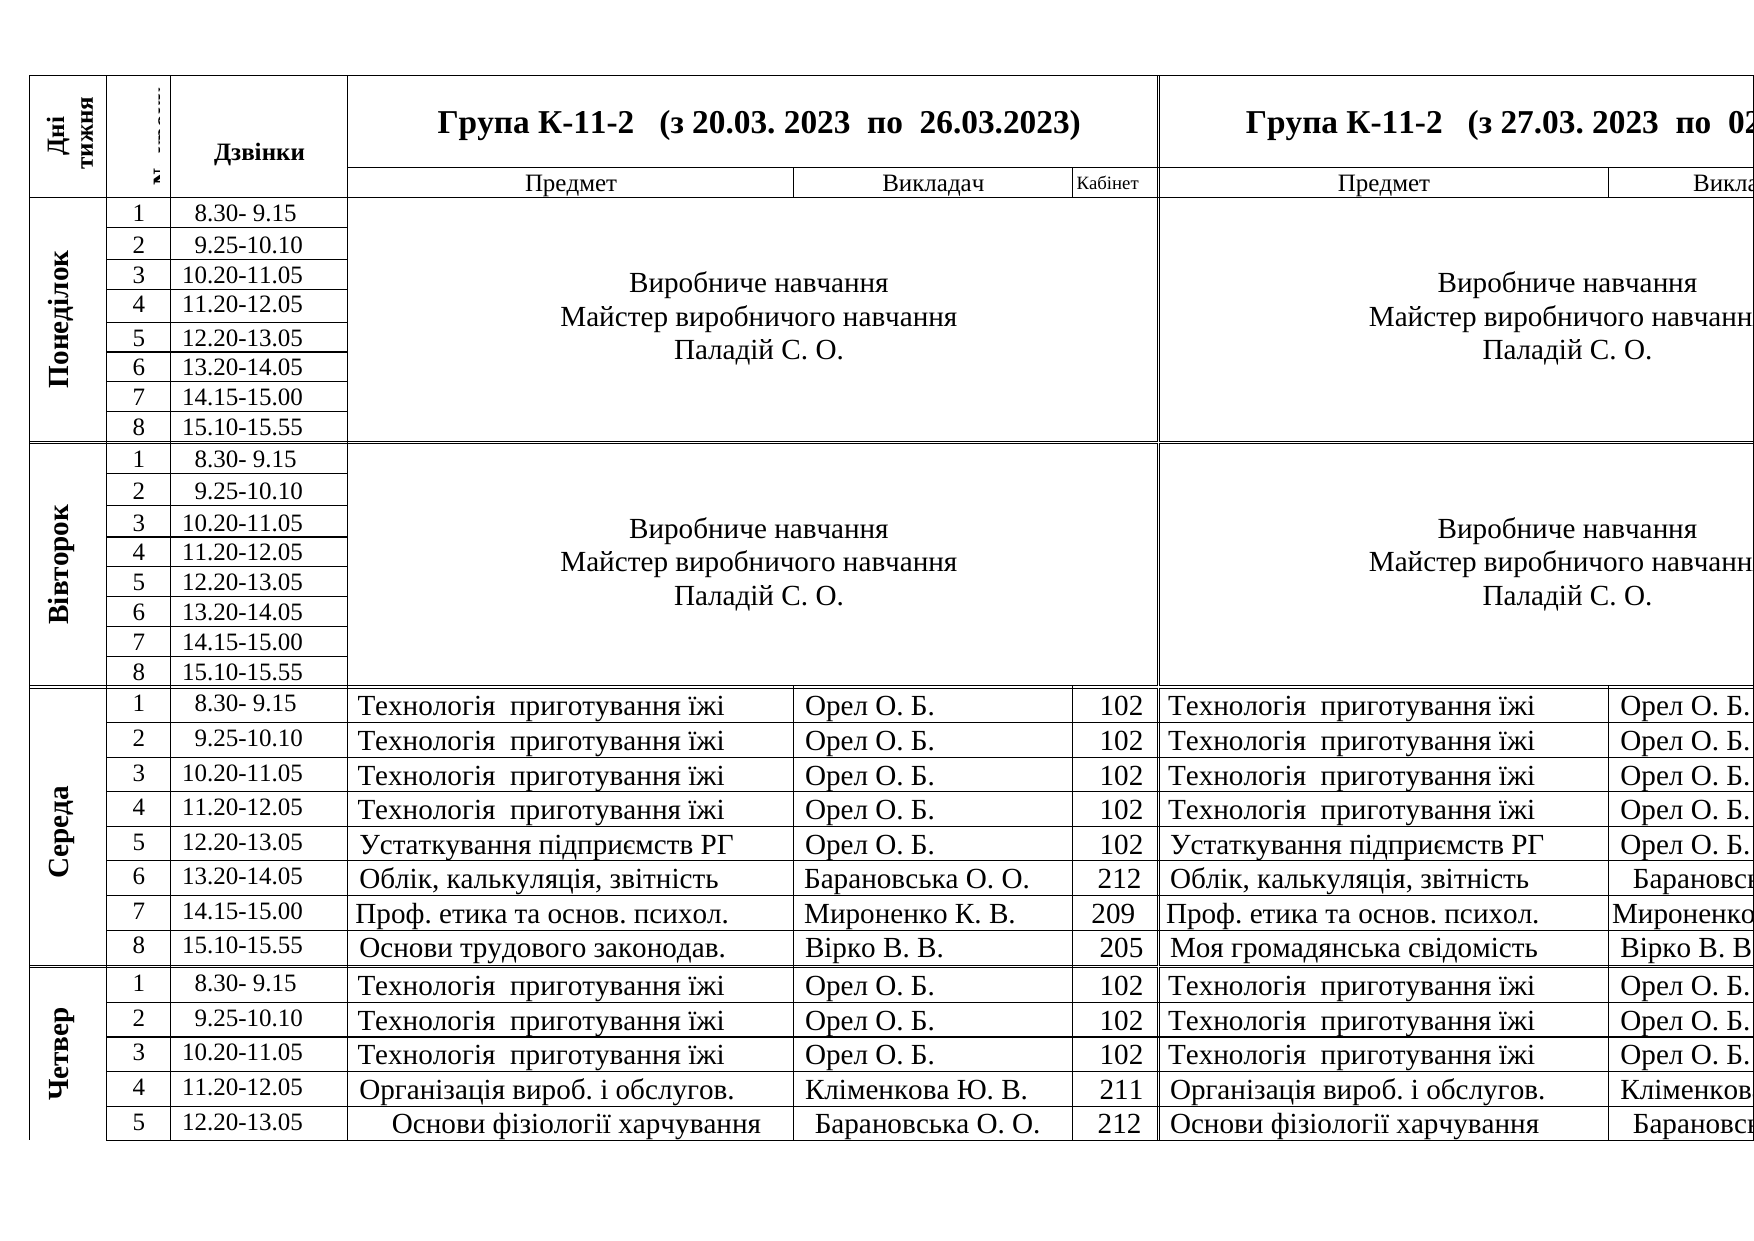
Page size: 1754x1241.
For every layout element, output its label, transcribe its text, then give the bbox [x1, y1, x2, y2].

table_cell 7 [107, 627, 170, 656]
table_cell 102 [1073, 827, 1157, 860]
table_cell 2 [107, 228, 170, 259]
table_cell Технологія приготування їжі [1160, 792, 1608, 826]
table_cell 2 [107, 474, 170, 504]
table_cell 13.20-14.05 [171, 597, 347, 626]
table_cell 7 [107, 896, 170, 929]
table_cell Барановська О. О. [1609, 861, 1753, 895]
table_cell 12.20-13.05 [171, 567, 347, 596]
table_cell 2 [107, 1003, 170, 1036]
table_cell 5 [107, 827, 170, 860]
table_cell Технологія приготування їжі [348, 1038, 793, 1071]
table_cell Орел О. Б. [794, 968, 1072, 1002]
table_cell 3 [107, 758, 170, 791]
table_cell 3 [107, 1038, 170, 1071]
table_cell Орел О. Б. [1609, 827, 1753, 860]
table_cell 11.20-12.05 [171, 538, 347, 566]
table_cell Орел О. Б. [794, 792, 1072, 826]
table_cell Організація вироб. і обслугов. [1160, 1072, 1608, 1106]
table_cell Викладач [794, 168, 1072, 197]
table_cell Вірко В. В. [1609, 931, 1753, 965]
table_cell Виробниче навчання Майстер виробничого навчання Паладій С. О. [1160, 444, 1753, 685]
table_cell Предмет [348, 168, 793, 197]
table_cell 15.10-15.55 [171, 412, 347, 441]
table_cell 212 [1073, 861, 1157, 895]
table_cell Облік, калькуляція, звітність [1160, 861, 1608, 895]
table_cell Барановська О. О. [1609, 1107, 1753, 1140]
table_cell 11.20-12.05 [171, 1072, 347, 1106]
table_cell Технологія приготування їжі [1160, 968, 1608, 1002]
table_cell Кліменкова Ю. В. [794, 1072, 1072, 1106]
table_cell 5 [107, 1107, 170, 1140]
table_cell Мироненко К. В. [1609, 896, 1753, 929]
table_cell 212 [1073, 1107, 1157, 1140]
table_cell 3 [107, 506, 170, 536]
table_header Дні тижня [30, 76, 106, 197]
table_cell 1 [107, 689, 170, 722]
table_cell Орел О. Б. [794, 1038, 1072, 1071]
table_cell 8 [107, 657, 170, 685]
table_cell 8 [107, 412, 170, 441]
table_cell Середа [30, 689, 106, 965]
table_cell Основи фізіології харчування [1160, 1107, 1608, 1140]
table_cell 4 [107, 1072, 170, 1106]
table_cell 9.25-10.10 [171, 228, 347, 259]
table_cell 205 [1073, 931, 1157, 965]
table_cell Технологія приготування їжі [1160, 1003, 1608, 1036]
table_cell Орел О. Б. [1609, 792, 1753, 826]
table_cell 8.30- 9.15 [171, 444, 347, 473]
table_cell Орел О. Б. [794, 1003, 1072, 1036]
table_cell Основи фізіології харчування [348, 1107, 793, 1140]
table_cell 14.15-15.00 [171, 896, 347, 929]
table_cell Технологія приготування їжі [1160, 758, 1608, 791]
table_cell 1 [107, 968, 170, 1002]
table_cell Орел О. Б. [794, 758, 1072, 791]
table_cell 102 [1073, 1038, 1157, 1071]
table_cell Проф. етика та основ. психол. [1160, 896, 1608, 929]
table_cell 11.20-12.05 [171, 290, 347, 322]
table_cell Барановська О. О. [794, 1107, 1072, 1140]
table_cell 12.20-13.05 [171, 323, 347, 351]
table_cell 10.20-11.05 [171, 260, 347, 288]
table_cell Викладач [1609, 168, 1753, 197]
table_cell Кабінет [1073, 168, 1157, 197]
table_cell 10.20-11.05 [171, 506, 347, 536]
table_header Група К-11-2 (з 20.03. 2023 по 26.03.2023) [348, 76, 1157, 167]
table_cell Виробниче навчання Майстер виробничого навчання Паладій С. О. [348, 444, 1157, 685]
table_cell Виробниче навчання Майстер виробничого навчання Паладій С. О. [1160, 198, 1753, 441]
table_cell 2 [107, 723, 170, 757]
table_cell Технологія приготування їжі [1160, 1038, 1608, 1071]
table_cell 10.20-11.05 [171, 758, 347, 791]
table_cell 1 [107, 444, 170, 473]
table_cell Проф. етика та основ. психол. [348, 896, 793, 929]
table_cell 102 [1073, 1003, 1157, 1036]
table_cell 9.25-10.10 [171, 474, 347, 504]
table_cell Технологія приготування їжі [1160, 689, 1608, 722]
table_cell 7 [107, 382, 170, 411]
table_cell 4 [107, 792, 170, 826]
table_cell 6 [107, 861, 170, 895]
table_cell 6 [107, 597, 170, 626]
table_header Група К-11-2 (з 27.03. 2023 по 02.04.2023) [1160, 76, 1753, 167]
table_cell Виробниче навчання Майстер виробничого навчання Паладій С. О. [348, 198, 1157, 441]
table_cell Орел О. Б. [1609, 689, 1753, 722]
table_cell Предмет [1160, 168, 1608, 197]
table_cell 13.20-14.05 [171, 353, 347, 381]
table_cell Устаткування підприємств РГ [348, 827, 793, 860]
table_cell 102 [1073, 689, 1157, 722]
table_cell Орел О. Б. [1609, 1003, 1753, 1036]
table_cell Устаткування підприємств РГ [1160, 827, 1608, 860]
table_cell 8 [107, 931, 170, 965]
table_cell Моя громадянська свідомість [1160, 931, 1608, 965]
table_cell 8.30- 9.15 [171, 198, 347, 227]
table_cell 102 [1073, 723, 1157, 757]
table_cell Технологія приготування їжі [348, 689, 793, 722]
table_cell Орел О. Б. [1609, 1038, 1753, 1071]
table_cell 102 [1073, 968, 1157, 1002]
table_cell 8.30- 9.15 [171, 689, 347, 722]
table_cell Орел О. Б. [1609, 723, 1753, 757]
table_cell Технологія приготування їжі [348, 1003, 793, 1036]
table_cell Технологія приготування їжі [348, 968, 793, 1002]
table_cell 102 [1073, 758, 1157, 791]
table_cell 13.20-14.05 [171, 861, 347, 895]
table_cell Мироненко К. В. [794, 896, 1072, 929]
table_cell 8.30- 9.15 [171, 968, 347, 1002]
table_header № уроку [107, 76, 170, 197]
table_cell Організація вироб. і обслугов. [348, 1072, 793, 1106]
table_header Дзвінки [171, 76, 347, 197]
table_cell 1 [107, 198, 170, 227]
table_cell 211 [1073, 1072, 1157, 1106]
table_cell 6 [107, 353, 170, 381]
table_cell Орел О. Б. [794, 689, 1072, 722]
table_cell Барановська О. О. [794, 861, 1072, 895]
table_cell Облік, калькуляція, звітність [348, 861, 793, 895]
table_cell 15.10-15.55 [171, 931, 347, 965]
table_cell Вівторок [30, 444, 106, 685]
table_cell 5 [107, 567, 170, 596]
table_cell 12.20-13.05 [171, 827, 347, 860]
table_cell 209 [1073, 896, 1157, 929]
table_cell Орел О. Б. [1609, 758, 1753, 791]
table_cell 3 [107, 260, 170, 288]
table_cell Орел О. Б. [794, 827, 1072, 860]
table_cell 102 [1073, 792, 1157, 826]
table_cell Технологія приготування їжі [1160, 723, 1608, 757]
table_cell Основи трудового законодав. [348, 931, 793, 965]
table_cell 15.10-15.55 [171, 657, 347, 685]
table_cell Вірко В. В. [794, 931, 1072, 965]
table_cell Технологія приготування їжі [348, 758, 793, 791]
table_cell 9.25-10.10 [171, 1003, 347, 1036]
table_cell Орел О. Б. [1609, 968, 1753, 1002]
table_cell 10.20-11.05 [171, 1038, 347, 1071]
table_cell 9.25-10.10 [171, 723, 347, 757]
table_cell Кліменкова Ю. В. [1609, 1072, 1753, 1106]
table_cell Технологія приготування їжі [348, 792, 793, 826]
table_cell 5 [107, 323, 170, 351]
table_cell 4 [107, 290, 170, 322]
table_cell Орел О. Б. [794, 723, 1072, 757]
table_cell 11.20-12.05 [171, 792, 347, 826]
table_cell 12.20-13.05 [171, 1107, 347, 1140]
table_cell 14.15-15.00 [171, 627, 347, 656]
table_cell Технологія приготування їжі [348, 723, 793, 757]
table_cell Четвер [30, 968, 106, 1140]
table_cell 14.15-15.00 [171, 382, 347, 411]
table_cell 4 [107, 538, 170, 566]
table_cell Понеділок [30, 198, 106, 441]
